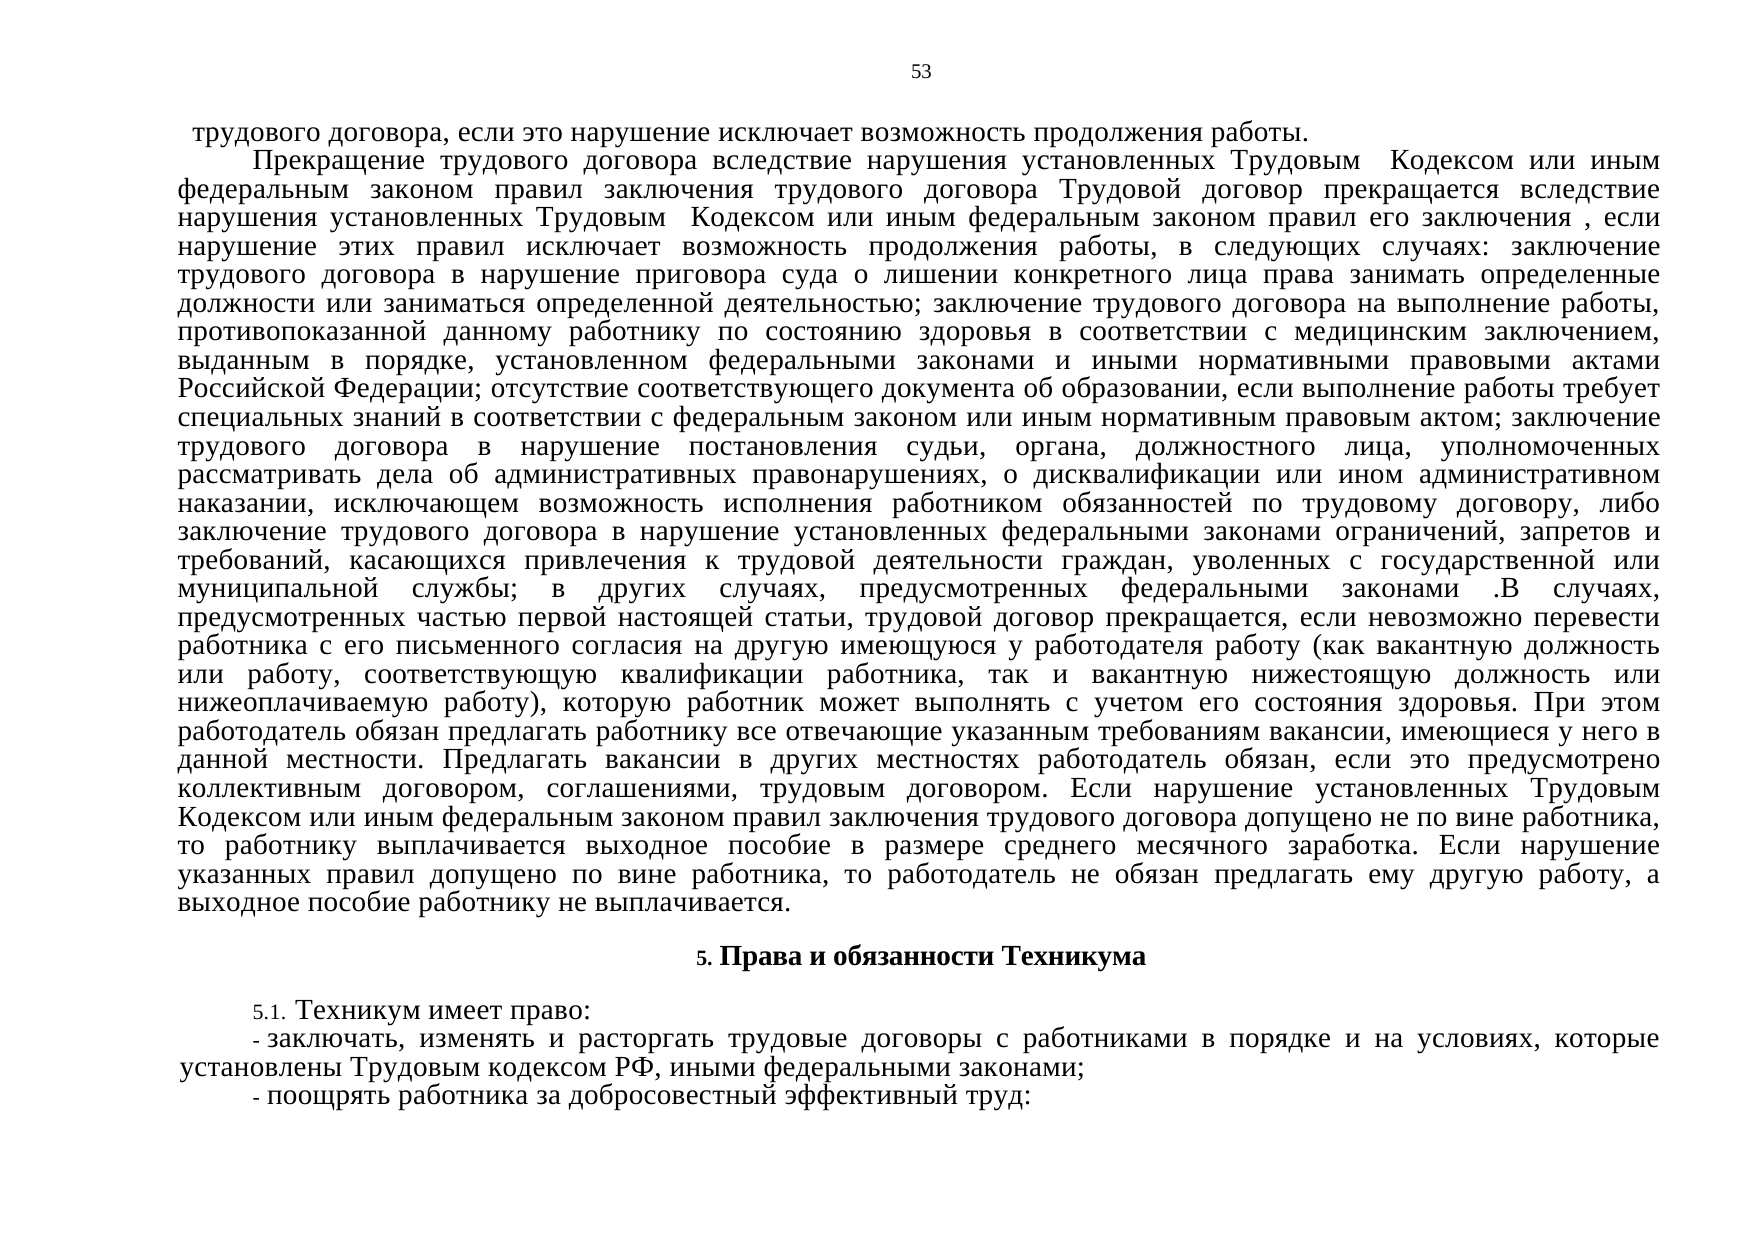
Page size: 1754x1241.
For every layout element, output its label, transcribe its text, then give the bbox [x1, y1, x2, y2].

list Техникум имеет право: [179, 996, 1665, 1025]
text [192, 118, 1663, 147]
list заключать, изменять и расторгать трудовые договоры с работниками в порядке и на условиях, которые установлены Трудовым кодексом РФ, иными федеральными законами; [179, 1025, 1663, 1082]
text Прекращение трудового договора вследствие нарушения установленных Трудовым Кодексом или иным федеральным законом правил заключения трудового договора Трудовой договор прекращается вследствие нарушения установленных Трудовым Кодексом или иным федеральным законом правил его заключения , если нарушение этих правил исключает возможность продолжения работы, в следующих случаях: заключение трудового договора в нарушение приговора суда о лишении конкретного лица права занимать определенные должности или заниматься определенной деятельностью; заключение трудового договора на выполнение работы, противопоказанной данному работнику по состоянию здоровья в соответствии с медицинским заключением, выданным в порядке, установленном федеральными законами и иными нормативными правовыми актами Российской Федерации; отсутствие соответствующего документа об образовании, если выполнение работы требует специальных знаний в соответствии с федеральным законом или иным нормативным правовым актом; заключение трудового договора в нарушение постановления судьи, органа, должностного лица, уполномоченных рассматривать дела об административных правонарушениях, о дисквалификации или ином административном наказании, исключающем возможность исполнения работником обязанностей по трудовому договору, либо заключение трудового договора в нарушение установленных федеральными законами ограничений, запретов и требований, касающихся привлечения к трудовой деятельности граждан, уволенных с государственной или муниципальной службы; в других случаях, предусмотренных федеральными законами .В случаях, предусмотренных частью первой настоящей статьи, трудовой договор прекращается, если невозможно перевести работника с его письменного согласия на другую имеющуюся у работодателя работу (как вакантную должность или работу, соответствующую квалификации работника, так и вакантную нижестоящую должность или нижеоплачиваемую работу), которую работник может выполнять с учетом его состояния здоровья. При этом работодатель обязан предлагать работнику все отвечающие указанным требованиям вакансии, имеющиеся у него в данной местности. Предлагать вакансии в других местностях работодатель обязан, если это предусмотрено коллективным договором, соглашениями, трудовым договором. Если нарушение установленных Трудовым Кодексом или иным федеральным законом правил заключения трудового договора допущено не по вине работника, то работнику выплачивается выходное пособие в размере среднего месячного заработка. Если нарушение указанных правил допущено по вине работника, то работодатель не обязан предлагать ему другую работу, а выходное пособие работнику не выплачивается. [177, 147, 1663, 917]
subtitle Права и обязанности Техникума [177, 948, 1665, 969]
list поощрять работника за добросовестный эффективный труд: [179, 1082, 1663, 1110]
